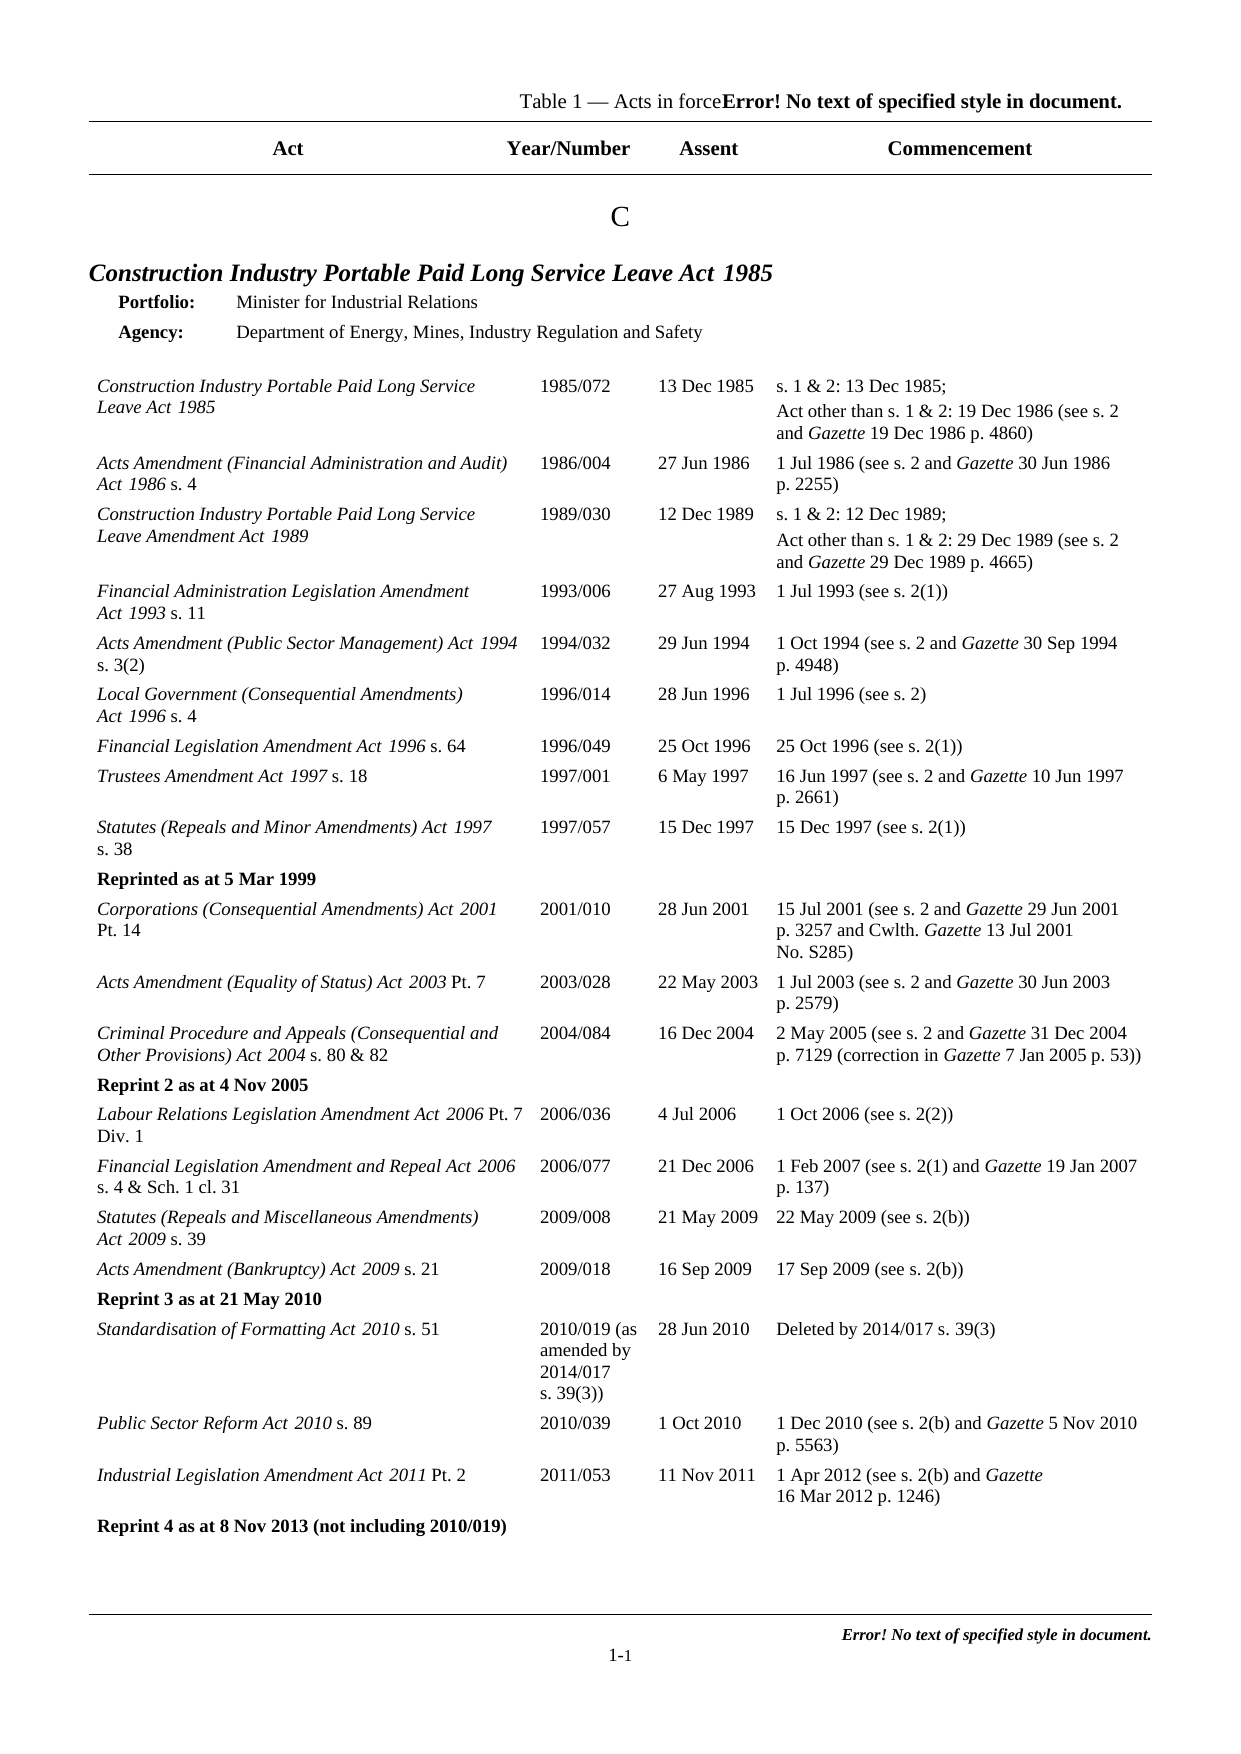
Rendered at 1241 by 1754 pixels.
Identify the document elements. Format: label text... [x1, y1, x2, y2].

table_cell Acts Amendment (Public Sector Management) Act 1994 s. 3(2) [89, 628, 531, 679]
table_cell 28 Jun 2001 [650, 893, 768, 966]
table_cell 22 May 2003 [650, 966, 768, 1018]
table_cell 1986/004 [531, 448, 649, 499]
text C [89, 199, 1152, 233]
table_cell Corporations (Consequential Amendments) Act 2001 Pt. 14 [89, 893, 531, 966]
table_cell Financial Administration Legislation Amendment Act 1993 s. 11 [89, 576, 531, 628]
table_cell Reprint 4 as at 8 Nov 2013 (not including 2010/019) [89, 1511, 1152, 1541]
table_cell 2010/019 (as amended by 2014/017 s. 39(3)) [531, 1313, 649, 1408]
table_cell 11 Nov 2011 [650, 1459, 768, 1511]
table_cell 1989/030 [531, 499, 649, 576]
table_cell 2009/018 [531, 1254, 649, 1283]
table_cell Agency: [118, 316, 236, 346]
table_cell Standardisation of Formatting Act 2010 s. 51 [89, 1313, 531, 1408]
table_cell 16 Sep 2009 [650, 1254, 768, 1283]
table_cell s. 1 & 2: 12 Dec 1989; Act other than s. 1 & 2: 29 Dec 1989 (see s. 2 and Gazette 29 Dec 1989 p. 4665) [768, 499, 1152, 576]
table_header 1985/072 [531, 370, 649, 448]
text Construction Industry Portable Paid Long Service Leave Act 1985 [89, 258, 1152, 287]
table_cell Industrial Legislation Amendment Act 2011 Pt. 2 [89, 1459, 531, 1511]
table_cell 17 Sep 2009 (see s. 2(b)) [768, 1254, 1152, 1283]
table_cell 28 Jun 2010 [650, 1313, 768, 1408]
table_cell 4 Jul 2006 [650, 1099, 768, 1151]
table_cell 1996/014 [531, 679, 649, 731]
table_cell 25 Oct 1996 (see s. 2(1)) [768, 731, 1152, 761]
table_cell 21 May 2009 [650, 1202, 768, 1253]
table_cell 15 Dec 1997 [650, 812, 768, 863]
table_cell Financial Legislation Amendment and Repeal Act 2006 s. 4 & Sch. 1 cl. 31 [89, 1151, 531, 1202]
table_cell 22 May 2009 (see s. 2(b)) [768, 1202, 1152, 1253]
table_cell 2009/008 [531, 1202, 649, 1253]
table_cell 1997/001 [531, 761, 649, 812]
table_cell 2006/077 [531, 1151, 649, 1202]
table_cell 1994/032 [531, 628, 649, 679]
table_cell 15 Jul 2001 (see s. 2 and Gazette 29 Jun 2001 p. 3257 and Cwlth. Gazette 13 Jul 2001 No. S285) [768, 893, 1152, 966]
table_cell Acts Amendment (Financial Administration and Audit) Act 1986 s. 4 [89, 448, 531, 499]
table_cell 2003/028 [531, 966, 649, 1018]
table_cell Labour Relations Legislation Amendment Act 2006 Pt. 7 Div. 1 [89, 1099, 531, 1151]
table_cell 21 Dec 2006 [650, 1151, 768, 1202]
table_cell 2006/036 [531, 1099, 649, 1151]
table_cell 28 Jun 1996 [650, 679, 768, 731]
table_cell 29 Jun 1994 [650, 628, 768, 679]
table_cell 15 Dec 1997 (see s. 2(1)) [768, 812, 1152, 863]
table_cell 16 Dec 2004 [650, 1018, 768, 1069]
table_cell 1993/006 [531, 576, 649, 628]
table_cell 1 Jul 2003 (see s. 2 and Gazette 30 Jun 2003 p. 2579) [768, 966, 1152, 1018]
table_cell Department of Energy, Mines, Industry Regulation and Safety [236, 316, 1122, 346]
table_header Construction Industry Portable Paid Long Service Leave Act 1985 [89, 370, 531, 448]
table_cell 1 Oct 2006 (see s. 2(2)) [768, 1099, 1152, 1151]
table_cell 1997/057 [531, 812, 649, 863]
table_cell 1 Dec 2010 (see s. 2(b) and Gazette 5 Nov 2010 p. 5563) [768, 1408, 1152, 1459]
table_cell 2 May 2005 (see s. 2 and Gazette 31 Dec 2004 p. 7129 (correction in Gazette 7 Jan 2005 p. 53)) [768, 1018, 1152, 1069]
table_header Portfolio: [118, 287, 236, 316]
table_cell 16 Jun 1997 (see s. 2 and Gazette 10 Jun 1997 p. 2661) [768, 761, 1152, 812]
table_header Minister for Industrial Relations [236, 287, 1122, 316]
table_cell Statutes (Repeals and Miscellaneous Amendments) Act 2009 s. 39 [89, 1202, 531, 1253]
table_cell Construction Industry Portable Paid Long Service Leave Amendment Act 1989 [89, 499, 531, 576]
table_cell 1 Oct 2010 [650, 1408, 768, 1459]
table_cell 12 Dec 1989 [650, 499, 768, 576]
table_cell 2004/084 [531, 1018, 649, 1069]
table_cell 1 Oct 1994 (see s. 2 and Gazette 30 Sep 1994 p. 4948) [768, 628, 1152, 679]
table_header s. 1 & 2: 13 Dec 1985; Act other than s. 1 & 2: 19 Dec 1986 (see s. 2 and Gazette 19 Dec 1986 p. 4860) [768, 370, 1152, 448]
table_cell Reprinted as at 5 Mar 1999 [89, 864, 1152, 893]
table_cell 6 May 1997 [650, 761, 768, 812]
table_cell Reprint 3 as at 21 May 2010 [89, 1284, 1152, 1313]
table_cell 1 Feb 2007 (see s. 2(1) and Gazette 19 Jan 2007 p. 137) [768, 1151, 1152, 1202]
table_cell Criminal Procedure and Appeals (Consequential and Other Provisions) Act 2004 s. 80 & 82 [89, 1018, 531, 1069]
table_cell Acts Amendment (Bankruptcy) Act 2009 s. 21 [89, 1254, 531, 1283]
table_cell Trustees Amendment Act 1997 s. 18 [89, 761, 531, 812]
table_cell Local Government (Consequential Amendments) Act 1996 s. 4 [89, 679, 531, 731]
table_cell 27 Aug 1993 [650, 576, 768, 628]
table_cell Deleted by 2014/017 s. 39(3) [768, 1313, 1152, 1408]
table_cell Public Sector Reform Act 2010 s. 89 [89, 1408, 531, 1459]
table_cell 2001/010 [531, 893, 649, 966]
table_cell 1 Jul 1993 (see s. 2(1)) [768, 576, 1152, 628]
table_cell 2011/053 [531, 1459, 649, 1511]
table_cell Acts Amendment (Equality of Status) Act 2003 Pt. 7 [89, 966, 531, 1018]
table_cell 1 Jul 1986 (see s. 2 and Gazette 30 Jun 1986 p. 2255) [768, 448, 1152, 499]
table_cell 27 Jun 1986 [650, 448, 768, 499]
table_cell 1 Apr 2012 (see s. 2(b) and Gazette 16 Mar 2012 p. 1246) [768, 1459, 1152, 1511]
table_cell Reprint 2 as at 4 Nov 2005 [89, 1069, 1152, 1099]
table_cell 2010/039 [531, 1408, 649, 1459]
table_cell 1 Jul 1996 (see s. 2) [768, 679, 1152, 731]
table_header 13 Dec 1985 [650, 370, 768, 448]
table_cell Financial Legislation Amendment Act 1996 s. 64 [89, 731, 531, 761]
table_cell 25 Oct 1996 [650, 731, 768, 761]
table_cell Statutes (Repeals and Minor Amendments) Act 1997 s. 38 [89, 812, 531, 863]
table_cell 1996/049 [531, 731, 649, 761]
